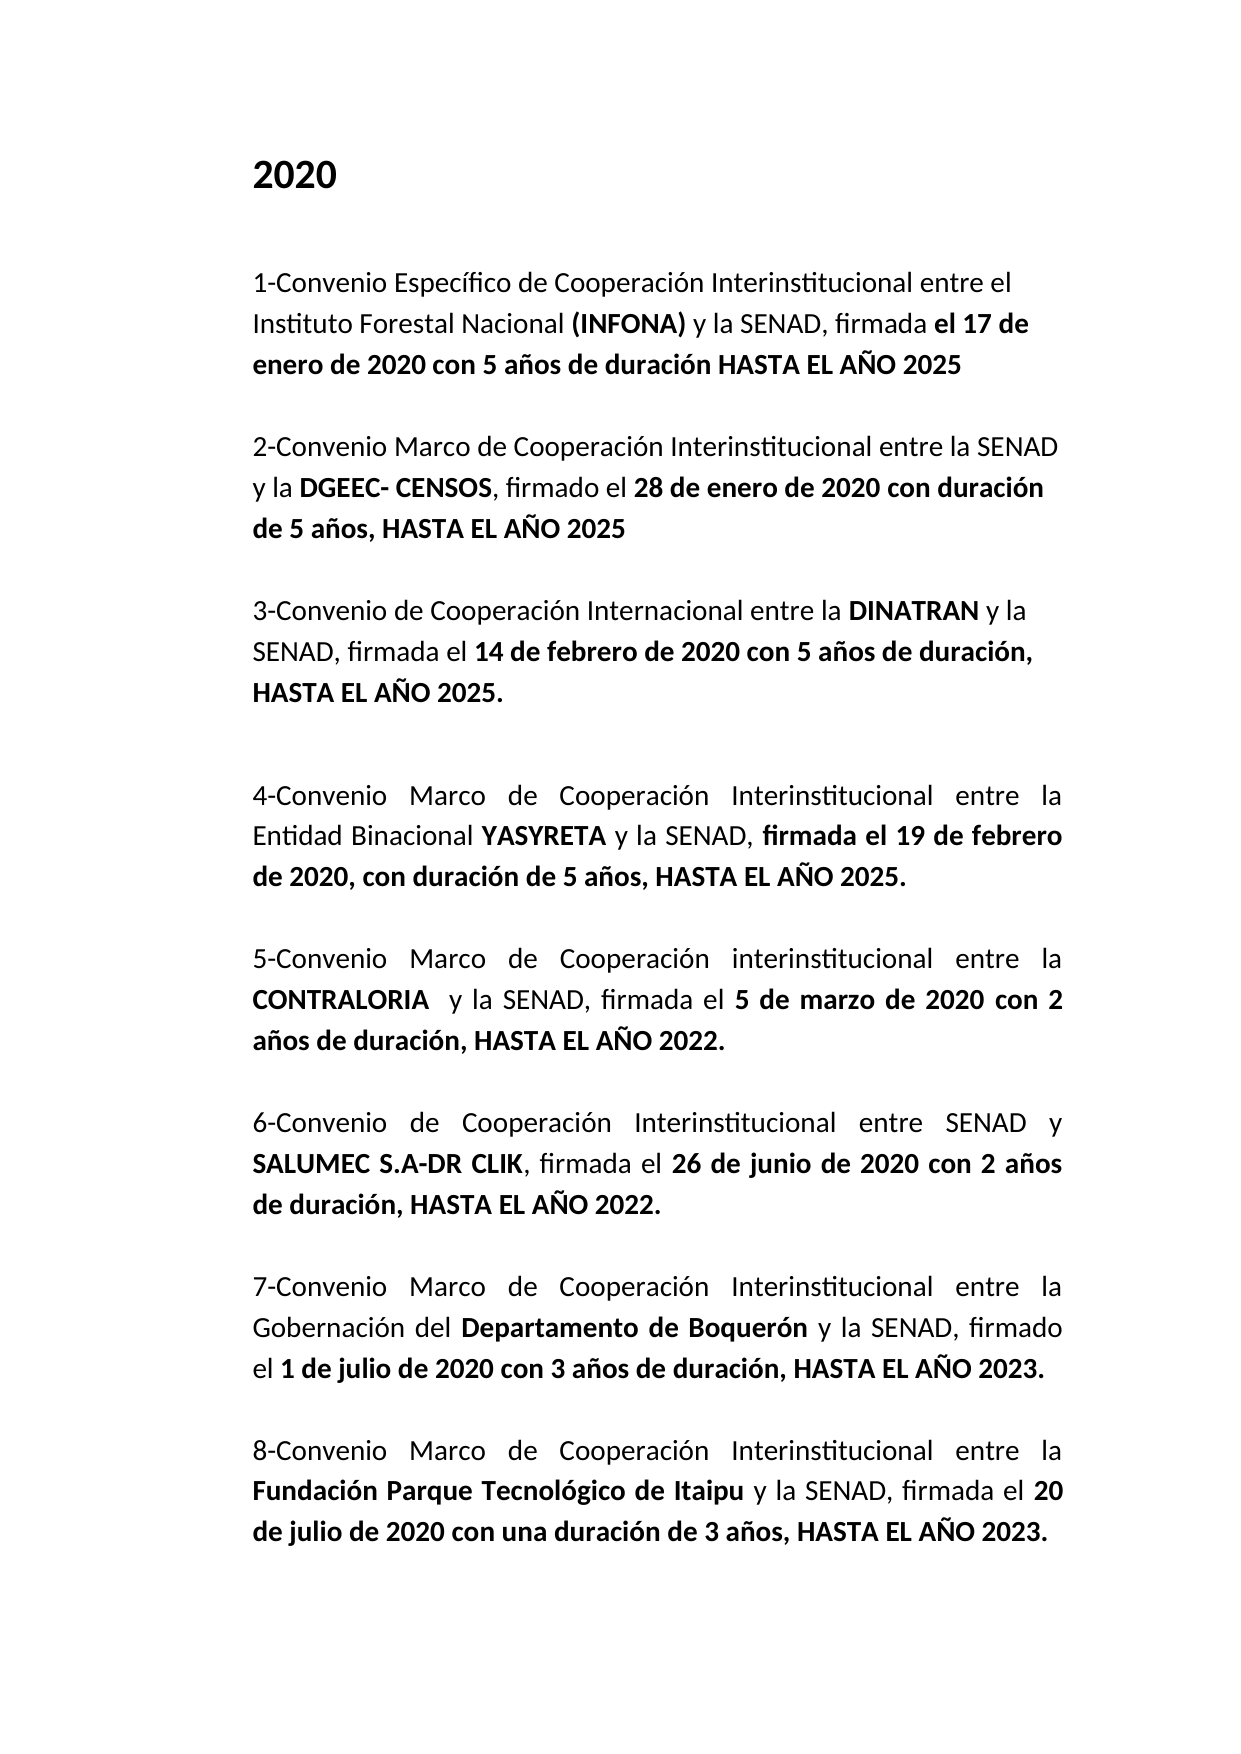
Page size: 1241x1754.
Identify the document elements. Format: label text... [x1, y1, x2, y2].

text 7-Convenio Marco de Cooperación Interinstitucional entre la Gobernación del Departamento de Boquerón y la SENAD, firmado el 1 de julio de 2020 con 3 años de duración, HASTA EL AÑO 2023. [252, 1268, 1063, 1385]
list 2020 [252, 148, 1063, 198]
list 3-Convenio de Cooperación Internacional entre la DINATRAN y la SENAD, firmada el 14 de febrero de 2020 con 5 años de duración, HASTA EL AÑO 2025. [252, 592, 1063, 709]
text 5-Convenio Marco de Cooperación interinstitucional entre la CONTRALORIA y la SENAD, firmada el 5 de marzo de 2020 con 2 años de duración, HASTA EL AÑO 2022. [252, 940, 1063, 1058]
list 2-Convenio Marco de Cooperación Interinstitucional entre la SENAD y la DGEEC- CENSOS, firmado el 28 de enero de 2020 con duración de 5 años, HASTA EL AÑO 2025 [252, 428, 1063, 546]
text 8-Convenio Marco de Cooperación Interinstitucional entre la Fundación Parque Tecnológico de Itaipu y la SENAD, firmada el 20 de julio de 2020 con una duración de 3 años, HASTA EL AÑO 2023. [252, 1432, 1063, 1549]
text 6-Convenio de Cooperación Interinstitucional entre SENAD y SALUMEC S.A-DR CLIK, firmada el 26 de junio de 2020 con 2 años de duración, HASTA EL AÑO 2022. [252, 1104, 1063, 1222]
list 1-Convenio Específico de Cooperación Interinstitucional entre el Instituto Forestal Nacional (INFONA) y la SENAD, firmada el 17 de enero de 2020 con 5 años de duración HASTA EL AÑO 2025 [252, 264, 1063, 382]
text 4-Convenio Marco de Cooperación Interinstitucional entre la Entidad Binacional YASYRETA y la SENAD, firmada el 19 de febrero de 2020, con duración de 5 años, HASTA EL AÑO 2025. [252, 777, 1063, 894]
